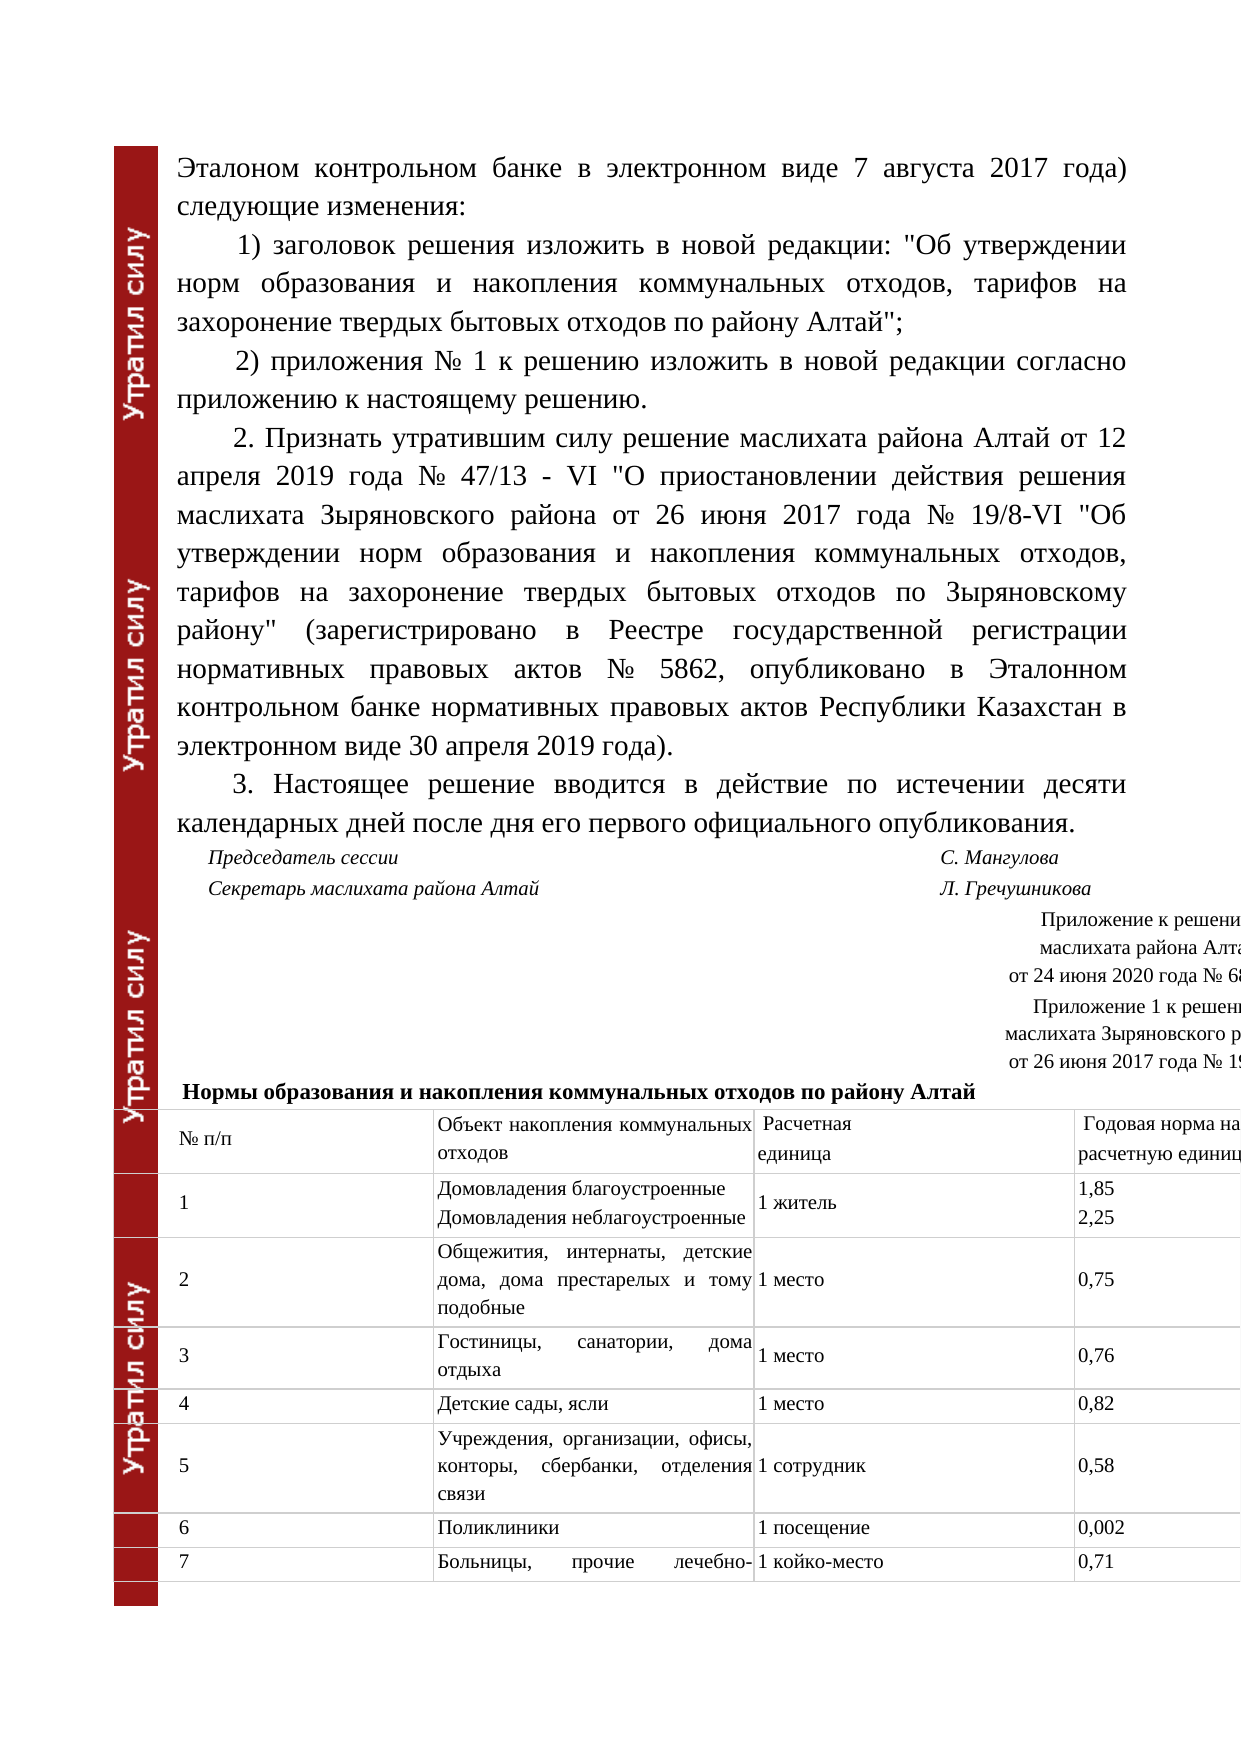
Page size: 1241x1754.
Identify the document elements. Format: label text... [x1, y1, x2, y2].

table_cell 4 [114, 1390, 433, 1423]
picture [114, 762, 158, 767]
table_cell Гостиницы, санатории, дома отдыха [434, 1328, 753, 1388]
table_cell 0,71 [1075, 1548, 1240, 1581]
table_cell Л. Гречушникова [939, 875, 1240, 906]
table_cell 1 посещение [755, 1514, 1074, 1547]
table_cell 1 житель [755, 1174, 1074, 1237]
text 1) заголовок решения изложить в новой редакции: "Об утверждении норм образования и накопления коммунальных отходов, тарифов на захоронение твердых бытовых отходов по району Алтай"; [112, 227, 1128, 338]
text 2. Признать утратившим силу решение маслихата района Алтай от 12 апреля 2019 года № 47/13 - VІ "О приостановлении действия решения маслихата Зыряновского района от 26 июня 2017 года № 19/8-VI "Об утверждении норм образования и накопления коммунальных отходов, тарифов на захоронение твердых бытовых отходов по Зыряновскому району" (зарегистрировано в Реестре государственной регистрации нормативных правовых актов № 5862, опубликовано в Эталонном контрольном банке нормативных правовых актов Республики Казахстан в электронном виде 30 апреля 2019 года). [112, 420, 1128, 762]
table_cell Секретарь маслихата района Алтай [101, 875, 939, 906]
table_header Годовая норма на 1 расчетную единицу, м3 [1075, 1110, 1240, 1173]
table_cell 1 сотрудник [755, 1424, 1074, 1512]
table_cell 1 [114, 1174, 433, 1237]
table_cell Учреждения, организации, офисы, конторы, сбербанки, отделения связи [434, 1424, 753, 1512]
table_header № п/п [114, 1110, 433, 1173]
table_cell 1 койко-место [755, 1548, 1074, 1581]
table_cell 2 [114, 1238, 433, 1326]
text 2) приложения № 1 к решению изложить в новой редакции согласно приложению к настоящему решению. [112, 343, 1128, 415]
table_cell Больницы, прочие лечебно-профилактические учреждения [434, 1548, 753, 1581]
table_cell 0,002 [1075, 1514, 1240, 1547]
text Нормы образования и накопления коммунальных отходов по району Алтай [112, 1078, 1128, 1105]
picture [114, 1105, 158, 1109]
table_cell Детские сады, ясли [434, 1390, 753, 1423]
table_cell Приложение 1 к решению маслихата Зыряновского района от 26 июня 2017 года № 19/8-VI [912, 992, 1240, 1078]
table_cell 5 [114, 1424, 433, 1512]
table_cell 0,58 [1075, 1424, 1240, 1512]
table_cell 3 [114, 1328, 433, 1388]
picture [114, 839, 158, 844]
text 3. Настоящее решение вводится в действие по истечении десяти календарных дней после дня его первого официального опубликования. [112, 767, 1128, 839]
table_cell 1 место [755, 1328, 1074, 1388]
picture [114, 1582, 158, 1606]
table_header С. Мангулова [939, 844, 1240, 875]
table_cell 7 [114, 1548, 433, 1581]
table_header Объект накопления коммунальных отходов [434, 1110, 753, 1173]
table_cell 0,76 [1075, 1328, 1240, 1388]
table_cell 1 место [755, 1390, 1074, 1423]
table_cell 1 место [755, 1238, 1074, 1326]
table_header [101, 906, 912, 992]
table_cell Поликлиники [434, 1514, 753, 1547]
table_header Расчетная единица [755, 1110, 1074, 1173]
picture [114, 146, 158, 150]
table_cell 6 [114, 1514, 433, 1547]
picture [114, 338, 158, 343]
table_cell 1,85 2,25 [1075, 1174, 1240, 1237]
table_header Приложение к решению маслихата района Алтай от 24 июня 2020 года № 68/2-VI [912, 906, 1240, 992]
picture [114, 222, 158, 227]
table_cell 0,75 [1075, 1238, 1240, 1326]
table_cell Общежития, интернаты, детские дома, дома престарелых и тому подобные [434, 1238, 753, 1326]
table_cell Домовладения благоустроенные Домовладения неблагоустроенные [434, 1174, 753, 1237]
table_cell 0,82 [1075, 1390, 1240, 1423]
picture [114, 415, 158, 420]
table_cell [101, 992, 912, 1078]
table_header Председатель сессии [101, 844, 939, 875]
